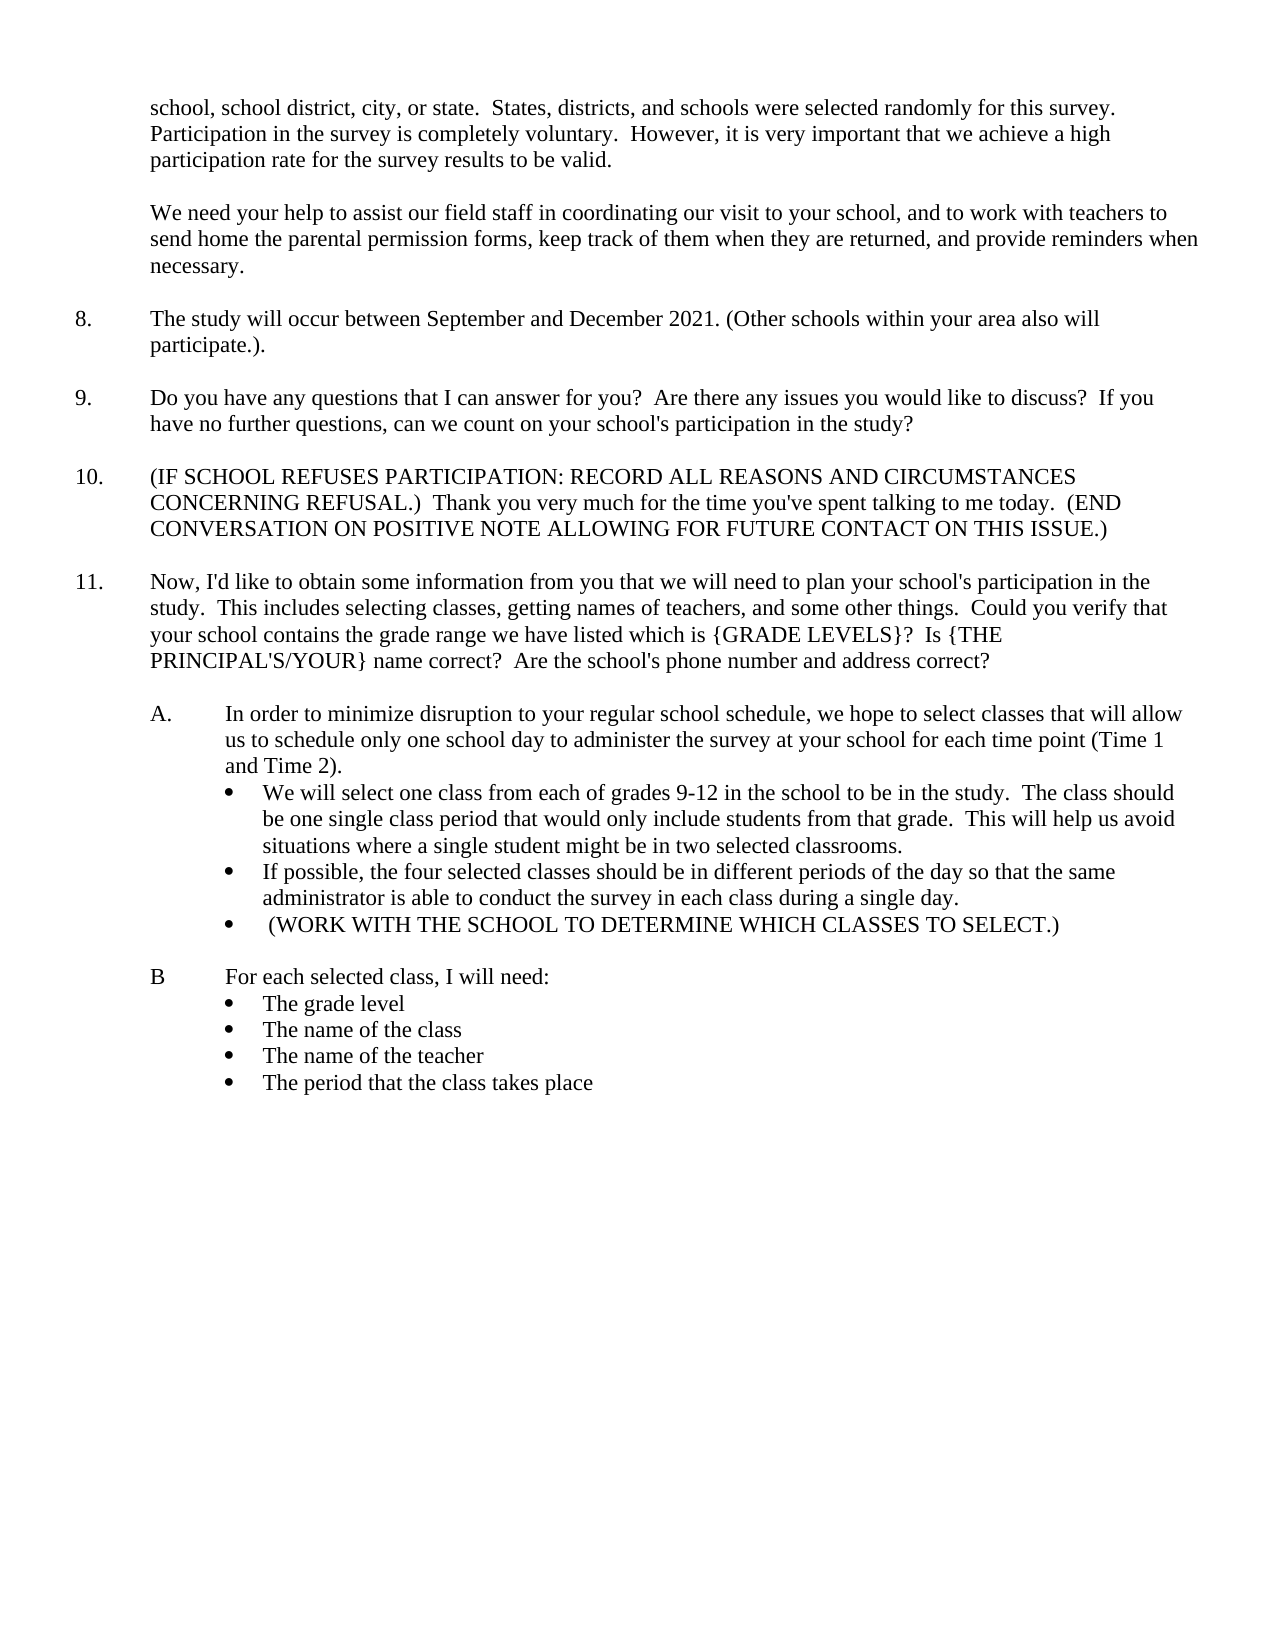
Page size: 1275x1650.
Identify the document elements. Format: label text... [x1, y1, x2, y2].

list The grade level [225, 990, 1200, 1016]
list If possible, the four selected classes should be in different periods of the day so that the same administrator is able to conduct the survey in each class during a single day. [225, 858, 1200, 911]
text 9. Do you have any questions that I can answer for you? Are there any issues you would like to discuss? If you have no further questions, can we count on your school's participation in the study? [75, 384, 1200, 436]
text 8. The study will occur between September and December 2021. (Other schools within your area also will participate.). [75, 304, 1200, 357]
list In order to minimize disruption to your regular school schedule, we hope to select classes that will allow us to schedule only one school day to administer the survey at your school for each time point (Time 1 and Time 2). [150, 700, 1200, 779]
list We will select one class from each of grades 9-12 in the school to be in the study. The class should be one single class period that would only include students from that grade. This will help us avoid situations where a single student might be in two selected classrooms. [225, 779, 1200, 858]
text We need your help to assist our field staff in coordinating our visit to your school, and to work with teachers to send home the parental permission forms, keep track of them when they are returned, and provide reminders when necessary. [150, 199, 1200, 278]
text 10. (IF SCHOOL REFUSES PARTICIPATION: RECORD ALL REASONS AND CIRCUMSTANCES CONCERNING REFUSAL.) Thank you very much for the time you've spent talking to me today. (END CONVERSATION ON POSITIVE NOTE ALLOWING FOR FUTURE CONTACT ON THIS ISSUE.) [75, 463, 1200, 542]
list (WORK WITH THE SCHOOL TO DETERMINE WHICH CLASSES TO SELECT.) [225, 911, 1200, 937]
text B For each selected class, I will need: [150, 963, 1200, 990]
list The name of the class [225, 1016, 1200, 1042]
list The name of the teacher [225, 1042, 1200, 1069]
list The period that the class takes place [225, 1069, 1200, 1095]
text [150, 94, 1200, 173]
text 11. Now, I'd like to obtain some information from you that we will need to plan your school's participation in the study. This includes selecting classes, getting names of teachers, and some other things. Could you verify that your school contains the grade range we have listed which is {GRADE LEVELS}? Is {THE PRINCIPAL'S/YOUR} name correct? Are the school's phone number and address correct? [75, 568, 1200, 673]
